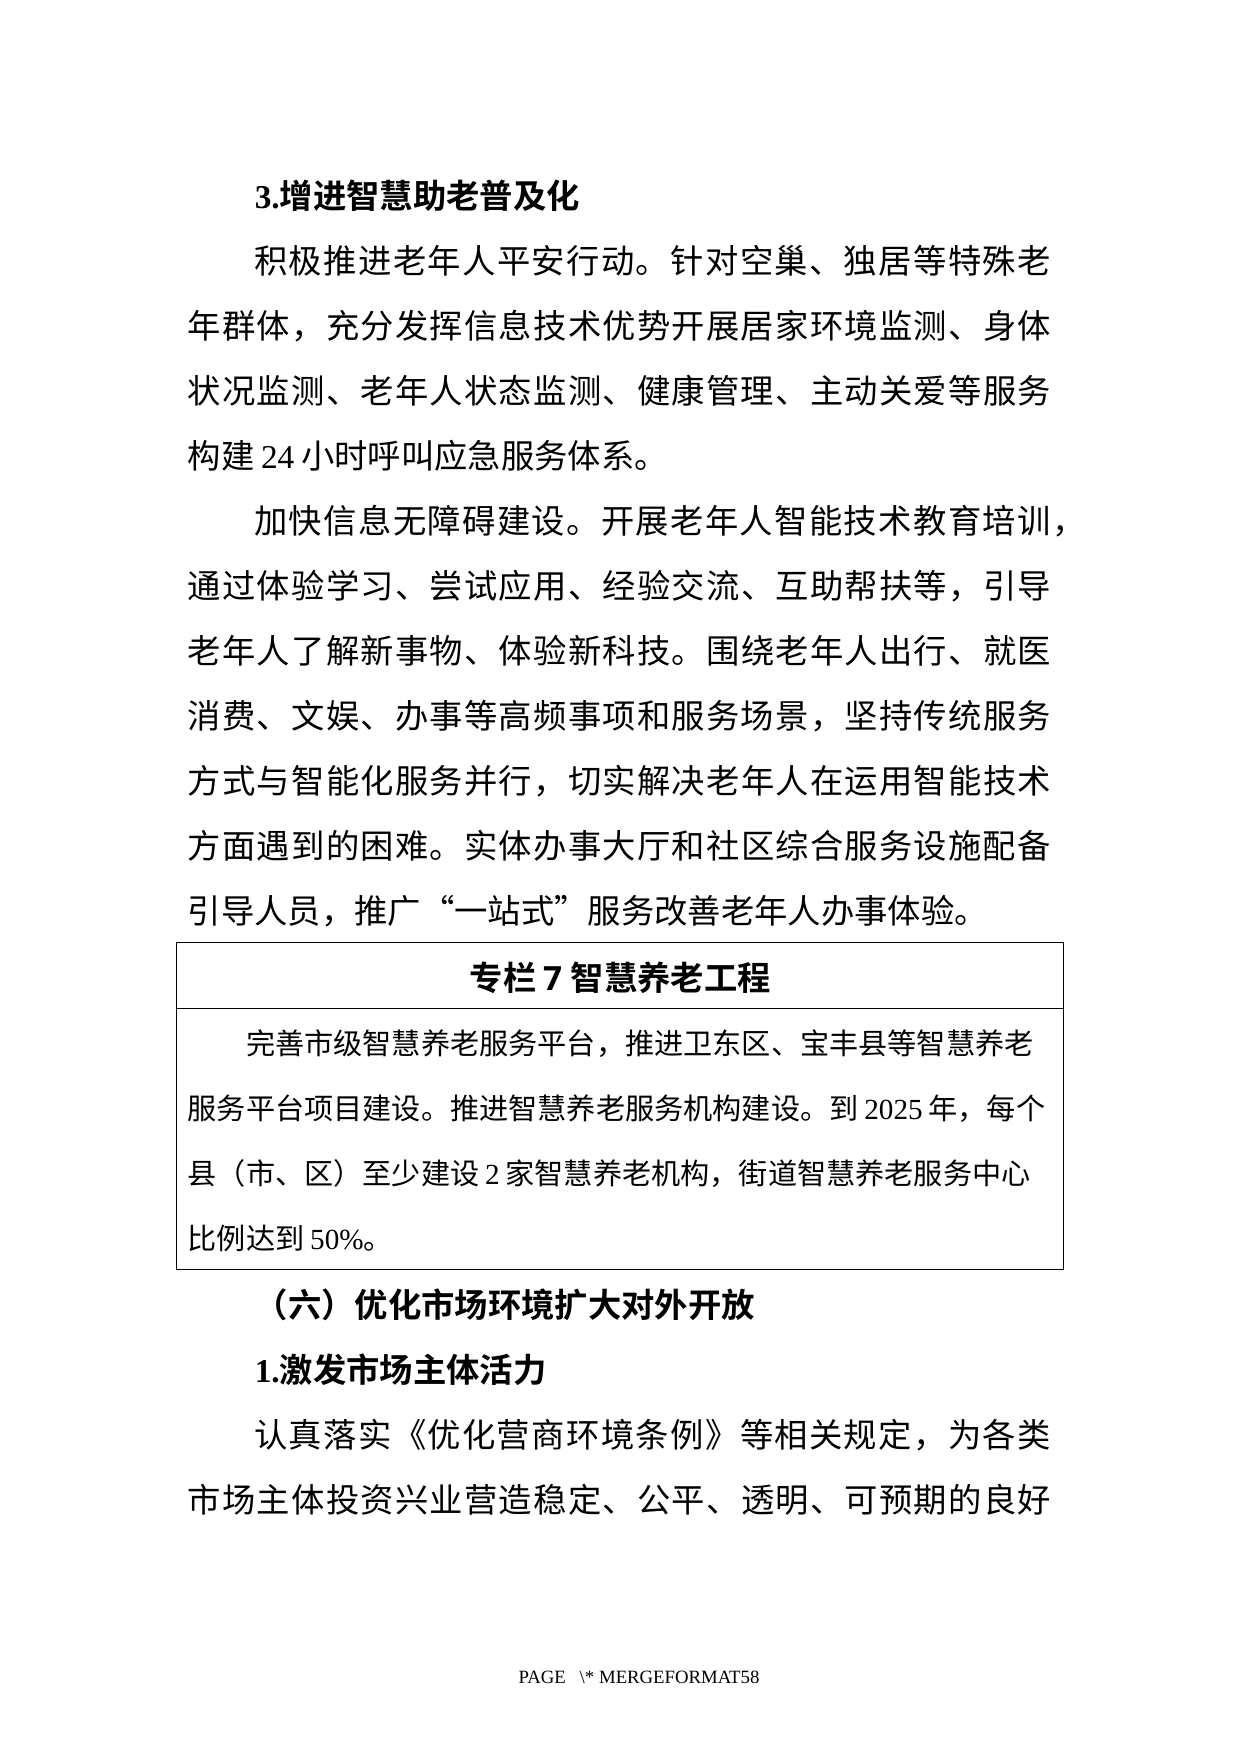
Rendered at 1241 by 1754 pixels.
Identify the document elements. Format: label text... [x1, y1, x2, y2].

text 积极推进老年人平安行动。针对空巢、独居等特殊老年群体，充分发挥信息技术优势开展居家环境监测、身体状况监测、老年人状态监测、健康管理、主动关爱等服务。构建24小时呼叫应急服务体系。 [187, 227, 1053, 487]
subtitle 3.增进智慧助老普及化 [187, 162, 1053, 227]
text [187, 1400, 1053, 1530]
text 加快信息无障碍建设。开展老年人智能技术教育培训，通过体验学习、尝试应用、经验交流、互助帮扶等，引导老年人了解新事物、体验新科技。围绕老年人出行、就医、消费、文娱、办事等高频事项和服务场景，坚持传统服务方式与智能化服务并行，切实解决老年人在运用智能技术方面遇到的困难。实体办事大厅和社区综合服务设施配备引导人员，推广“一站式”服务改善老年人办事体验。 [187, 487, 1053, 942]
table_header 专栏7 智慧养老工程 [177, 943, 1063, 1008]
table_cell 完善市级智慧养老服务平台，推进卫东区、宝丰县等智慧养老服务平台项目建设。推进智慧养老服务机构建设。到2025年，每个县（市、区）至少建设2家智慧养老机构，街道智慧养老服务中心比例达到50%。 [177, 1009, 1063, 1269]
subtitle （六）优化市场环境扩大对外开放 [187, 1270, 1053, 1335]
subtitle 1.激发市场主体活力 [187, 1335, 1053, 1400]
